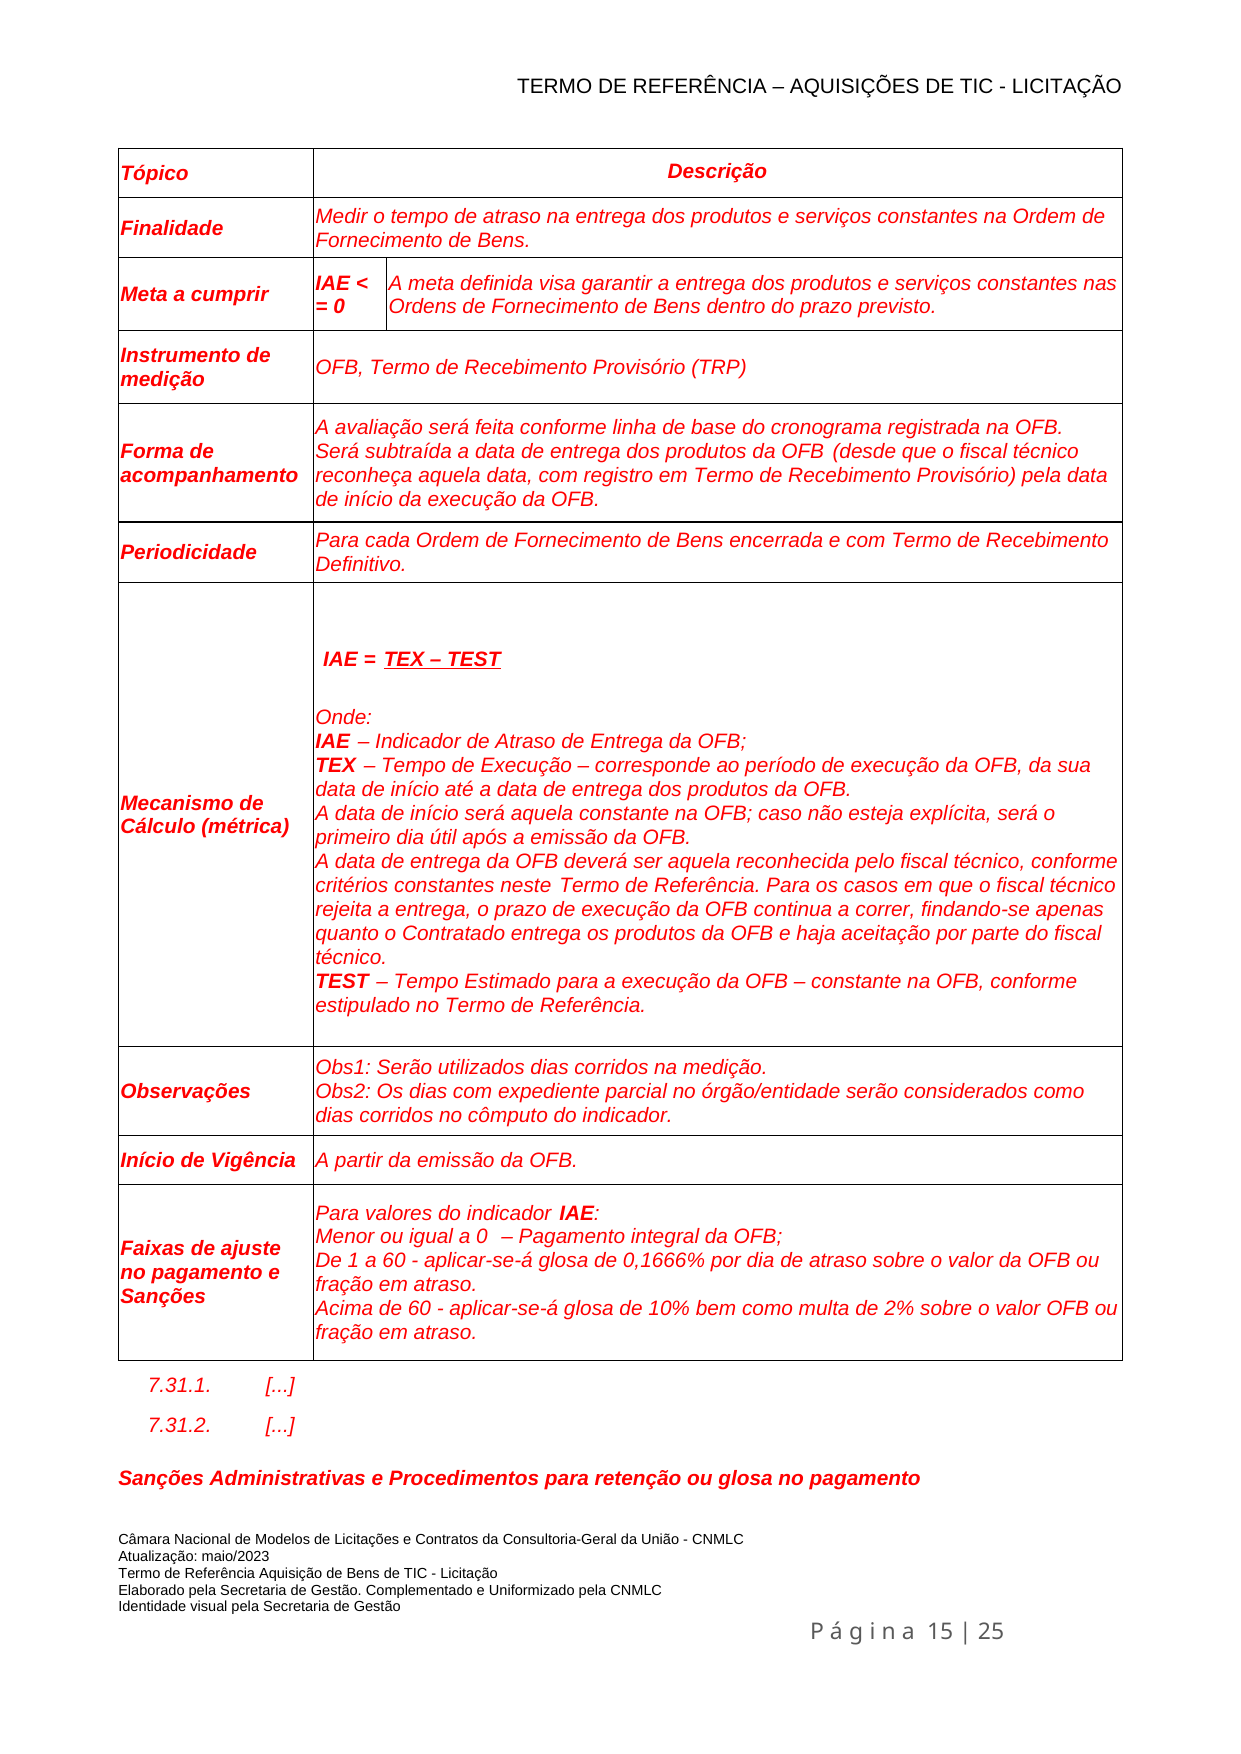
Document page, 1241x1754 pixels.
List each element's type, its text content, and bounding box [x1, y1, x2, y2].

table_cell Para cada Ordem de Fornecimento de Bens encerrada e com Termo de Recebimento Definitivo. [314, 523, 1122, 582]
table_cell IAE = TEX – TEST Onde: IAE – Indicador de Atraso de Entrega da OFB; TEX – Tempo de Execução – corresponde ao período de execução da OFB, da sua data de início até a data de entrega dos produtos da OFB. A data de início será aquela constante na OFB; caso não esteja explícita, será o primeiro dia útil após a emissão da OFB. A data de entrega da OFB deverá ser aquela reconhecida pelo fiscal técnico, conforme critérios constantes neste Termo de Referência. Para os casos em que o fiscal técnico rejeita a entrega, o prazo de execução da OFB continua a correr, findando-se apenas quanto o Contratado entrega os produtos da OFB e haja aceitação por parte do fiscal técnico. TEST – Tempo Estimado para a execução da OFB – constante na OFB, conforme estipulado no Termo de Referência. [314, 583, 1122, 1046]
text [...] [148, 1373, 1122, 1397]
table_cell Para valores do indicador IAE: Menor ou igual a 0 – Pagamento integral da OFB; De 1 a 60 - aplicar-se-á glosa de 0,1666% por dia de atraso sobre o valor da OFB ou fração em atraso. Acima de 60 - aplicar-se-á glosa de 10% bem como multa de 2% sobre o valor OFB ou fração em atraso. [314, 1185, 1122, 1359]
table_cell Início de Vigência [119, 1136, 313, 1184]
table_cell Observações [119, 1047, 313, 1135]
table_cell Mecanismo de Cálculo (métrica) [119, 583, 313, 1046]
text Sanções Administrativas e Procedimentos para retenção ou glosa no pagamento [118, 1466, 1122, 1489]
table_cell Faixas de ajuste no pagamento e Sanções [119, 1185, 313, 1359]
table_cell A meta definida visa garantir a entrega dos produtos e serviços constantes nas Ordens de Fornecimento de Bens dentro do prazo previsto. [387, 258, 1122, 330]
text [...] [148, 1413, 1122, 1437]
table_cell A partir da emissão da OFB. [314, 1136, 1122, 1184]
table_cell IAE < = 0 [314, 258, 386, 330]
table_cell Tópico [119, 149, 313, 197]
table_cell OFB, Termo de Recebimento Provisório (TRP) [314, 331, 1122, 403]
table_cell Descrição [314, 149, 1122, 197]
table_cell A avaliação será feita conforme linha de base do cronograma registrada na OFB. Será subtraída a data de entrega dos produtos da OFB (desde que o fiscal técnico reconheça aquela data, com registro em Termo de Recebimento Provisório) pela data de início da execução da OFB. [314, 404, 1122, 521]
table_cell Meta a cumprir [119, 258, 313, 330]
table_cell Obs1: Serão utilizados dias corridos na medição. Obs2: Os dias com expediente parcial no órgão/entidade serão considerados como dias corridos no cômputo do indicador. [314, 1047, 1122, 1135]
table_cell Instrumento de medição [119, 331, 313, 403]
table_cell Medir o tempo de atraso na entrega dos produtos e serviços constantes na Ordem de Fornecimento de Bens. [314, 198, 1122, 257]
table_cell Periodicidade [119, 523, 313, 582]
table_cell Finalidade [119, 198, 313, 257]
table_cell Forma de acompanhamento [119, 404, 313, 521]
